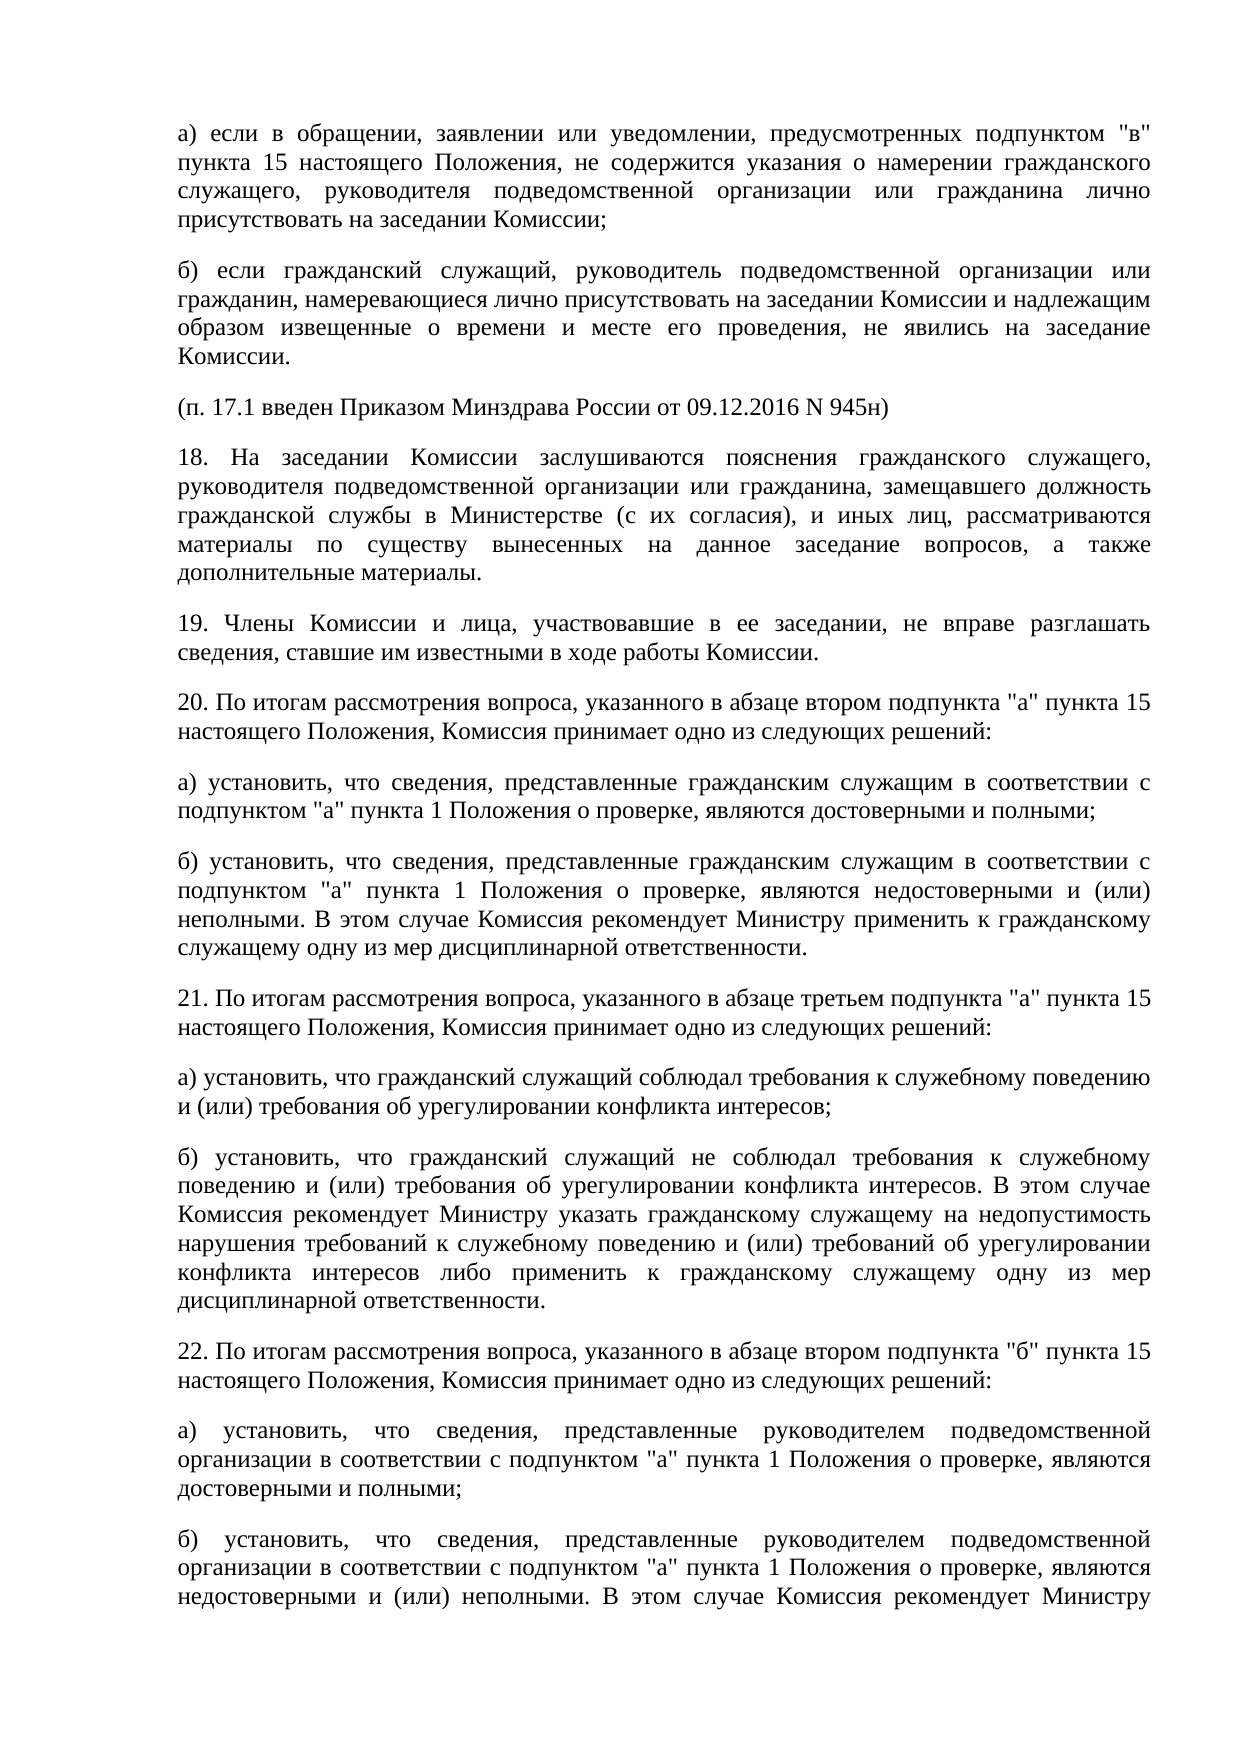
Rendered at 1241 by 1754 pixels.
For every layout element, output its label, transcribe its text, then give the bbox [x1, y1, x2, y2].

text б) если гражданский служащий, руководитель подведомственной организации или гражданин, намеревающиеся лично присутствовать на заседании Комиссии и надлежащим образом извещенные о времени и месте его проведения, не явились на заседание Комиссии. [177, 255, 1152, 370]
text 19. Члены Комиссии и лица, участвовавшие в ее заседании, не вправе разглашать сведения, ставшие им известными в ходе работы Комиссии. [177, 608, 1152, 666]
text 22. По итогам рассмотрения вопроса, указанного в абзаце втором подпункта "б" пункта 15 настоящего Положения, Комиссия принимает одно из следующих решений: [177, 1336, 1152, 1394]
text 20. По итогам рассмотрения вопроса, указанного в абзаце втором подпункта "а" пункта 15 настоящего Положения, Комиссия принимает одно из следующих решений: [177, 687, 1152, 745]
text 18. На заседании Комиссии заслушиваются пояснения гражданского служащего, руководителя подведомственной организации или гражданина, замещавшего должность гражданской службы в Министерстве (с их согласия), и иных лиц, рассматриваются материалы по существу вынесенных на данное заседание вопросов, а также дополнительные материалы. [177, 442, 1152, 586]
text б) установить, что гражданский служащий не соблюдал требования к служебному поведению и (или) требования об урегулировании конфликта интересов. В этом случае Комиссия рекомендует Министру указать гражданскому служащему на недопустимость нарушения требований к служебному поведению и (или) требований об урегулировании конфликта интересов либо применить к гражданскому служащему одну из мер дисциплинарной ответственности. [177, 1142, 1152, 1314]
text б) установить, что сведения, представленные гражданским служащим в соответствии с подпунктом "а" пункта 1 Положения о проверке, являются недостоверными и (или) неполными. В этом случае Комиссия рекомендует Министру применить к гражданскому служащему одну из мер дисциплинарной ответственности. [177, 846, 1152, 961]
text (п. 17.1 введен Приказом Минздрава России от 09.12.2016 N 945н) [177, 392, 1152, 421]
text а) установить, что сведения, представленные гражданским служащим в соответствии с подпунктом "а" пункта 1 Положения о проверке, являются достоверными и полными; [177, 767, 1152, 824]
text а) установить, что гражданский служащий соблюдал требования к служебному поведению и (или) требования об урегулировании конфликта интересов; [177, 1062, 1152, 1120]
text а) установить, что сведения, представленные руководителем подведомственной организации в соответствии с подпунктом "а" пункта 1 Положения о проверке, являются достоверными и полными; [177, 1416, 1152, 1502]
text 21. По итогам рассмотрения вопроса, указанного в абзаце третьем подпункта "а" пункта 15 настоящего Положения, Комиссия принимает одно из следующих решений: [177, 983, 1152, 1041]
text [177, 1524, 1152, 1610]
text а) если в обращении, заявлении или уведомлении, предусмотренных подпунктом "в" пункта 15 настоящего Положения, не содержится указания о намерении гражданского служащего, руководителя подведомственной организации или гражданина лично присутствовать на заседании Комиссии; [177, 118, 1152, 233]
